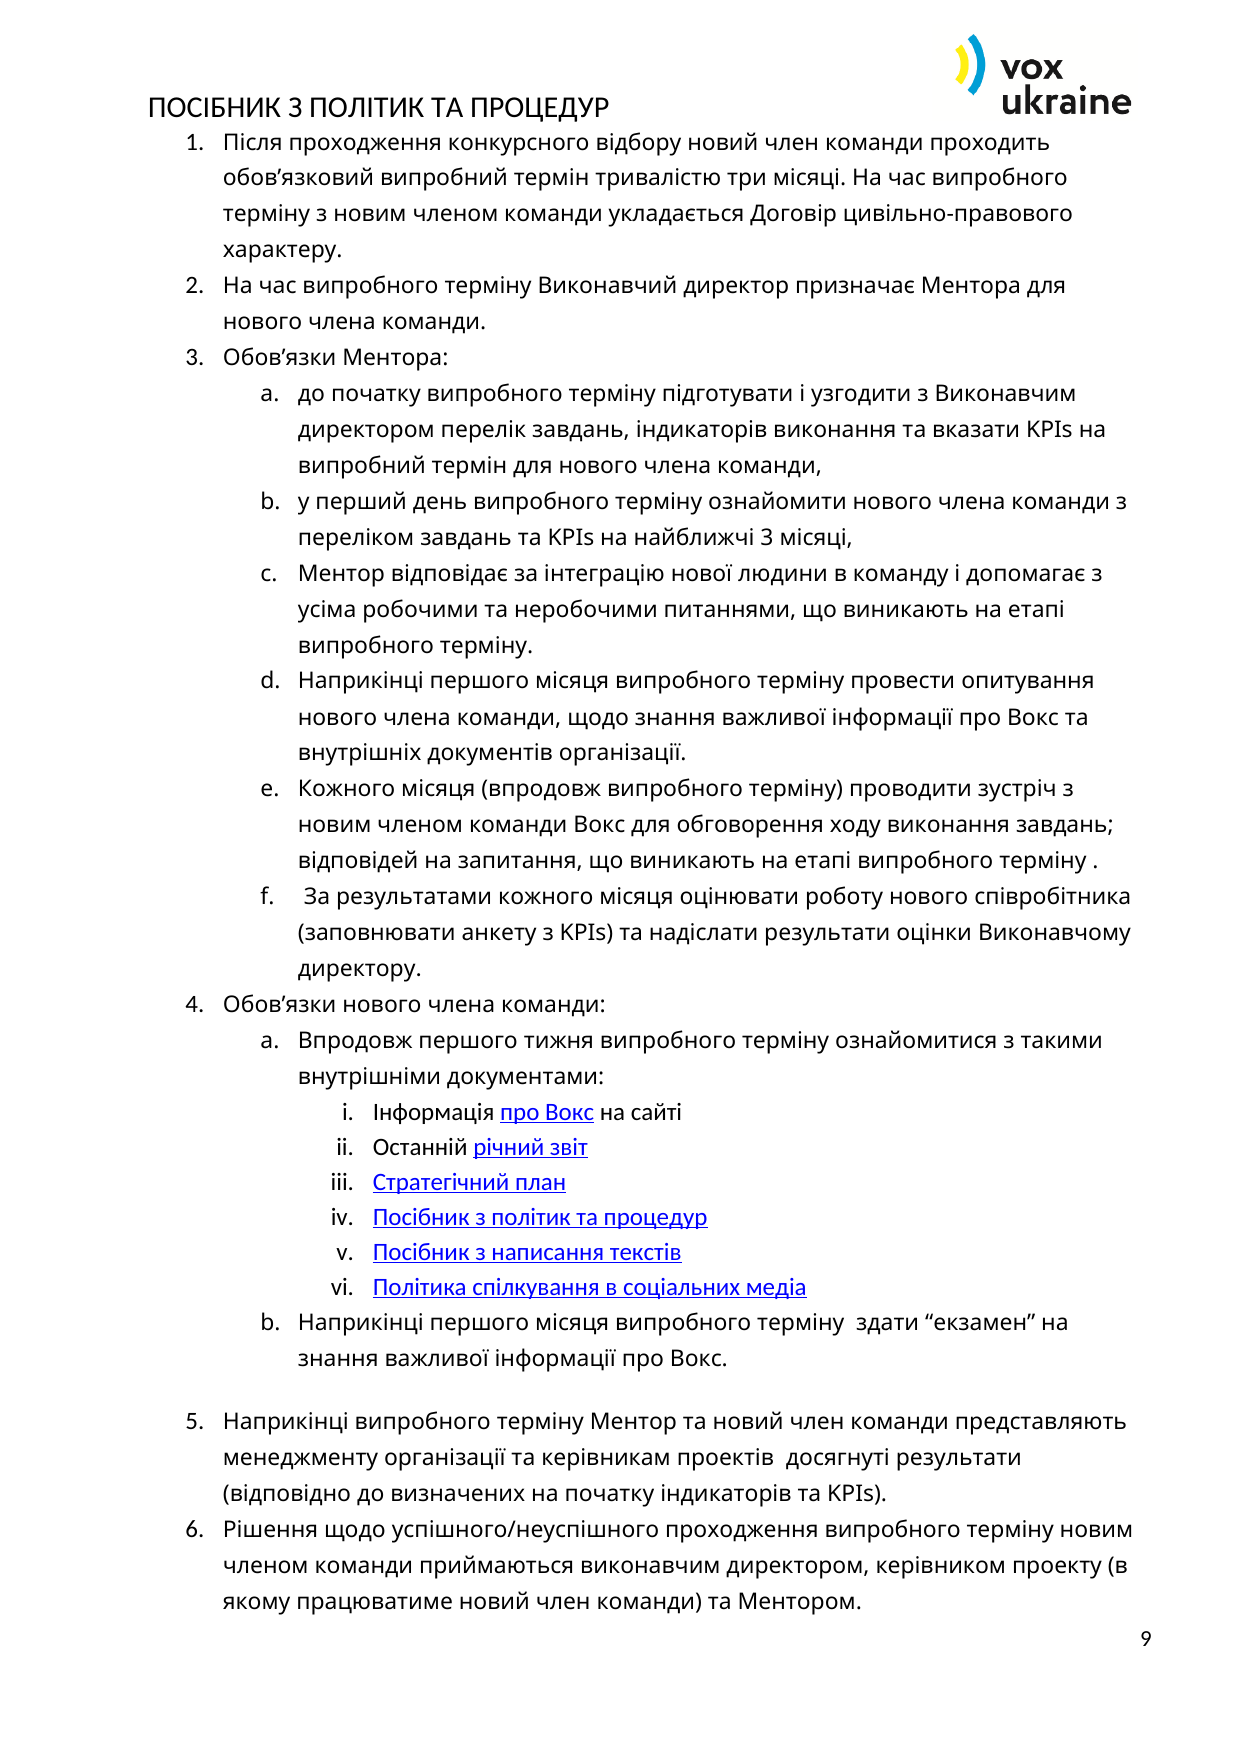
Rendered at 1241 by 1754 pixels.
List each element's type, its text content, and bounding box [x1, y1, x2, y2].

list За результатами кожного місяця оцінювати роботу нового співробітника (заповнювати анкету з KPIs) та надіслати результати оцінки Виконавчому директору. [260, 880, 1152, 983]
list Кожного місяця (впродовж випробного терміну) проводити зустріч з новим членом команди Вокс для обговорення ходу виконання завдань; відповідей на запитання, що виникають на етапі випробного терміну . [260, 772, 1152, 875]
list На час випробного терміну Виконавчий директор призначає Ментора для нового члена команди. [185, 269, 1152, 336]
list Наприкінці випробного терміну Ментор та новий член команди представляють менеджменту організації та керівникам проектів досягнуті результати (відповідно до визначених на початку індикаторів та KPIs). [185, 1405, 1152, 1508]
list Обов’язки Ментора: [185, 341, 1152, 372]
list Впродовж першого тижня випробного терміну ознайомитися з такими внутрішніми документами: [260, 1024, 1152, 1091]
picture [932, 24, 1138, 121]
list Обов’язки нового члена команди: [185, 988, 1152, 1019]
list Рішення щодо успішного/неуспішного проходження випробного терміну новим членом команди приймаються виконавчим директором, керівником проекту (в якому працюватиме новий член команди) та Ментором. [185, 1513, 1152, 1616]
list Наприкінці першого місяця випробного терміну здати “екзамен” на знання важливої інформації про Вокс. [260, 1306, 1152, 1373]
list до початку випробного терміну підготувати і узгодити з Виконавчим директором перелік завдань, індикаторів виконання та вказати KPIs на випробний термін для нового члена команди, [260, 377, 1152, 480]
list Політика спілкування в соціальних медіа [354, 1271, 1152, 1301]
list Посібник з політик та процедур [354, 1201, 1152, 1231]
list Останній річний звіт [354, 1131, 1152, 1161]
list Ментор відповідає за інтеграцію нової людини в команду і допомагає з усіма робочими та неробочими питаннями, що виникають на етапі випробного терміну. [260, 557, 1152, 660]
list Наприкінці першого місяця випробного терміну провести опитування нового члена команди, щодо знання важливої інформації про Вокс та внутрішніх документів організації. [260, 664, 1152, 768]
list Стратегічний план [354, 1166, 1152, 1196]
list Після проходження конкурсного відбору новий член команди проходить обов’язковий випробний термін тривалістю три місяці. На час випробного терміну з новим членом команди укладається Договір цивільно-правового характеру. [185, 125, 1152, 264]
list у перший день випробного терміну ознайомити нового члена команди з переліком завдань та KPIs на найближчі 3 місяці, [260, 485, 1152, 552]
list Посібник з написання текстів [354, 1236, 1152, 1266]
list Інформація про Вокс на сайті [354, 1096, 1152, 1126]
